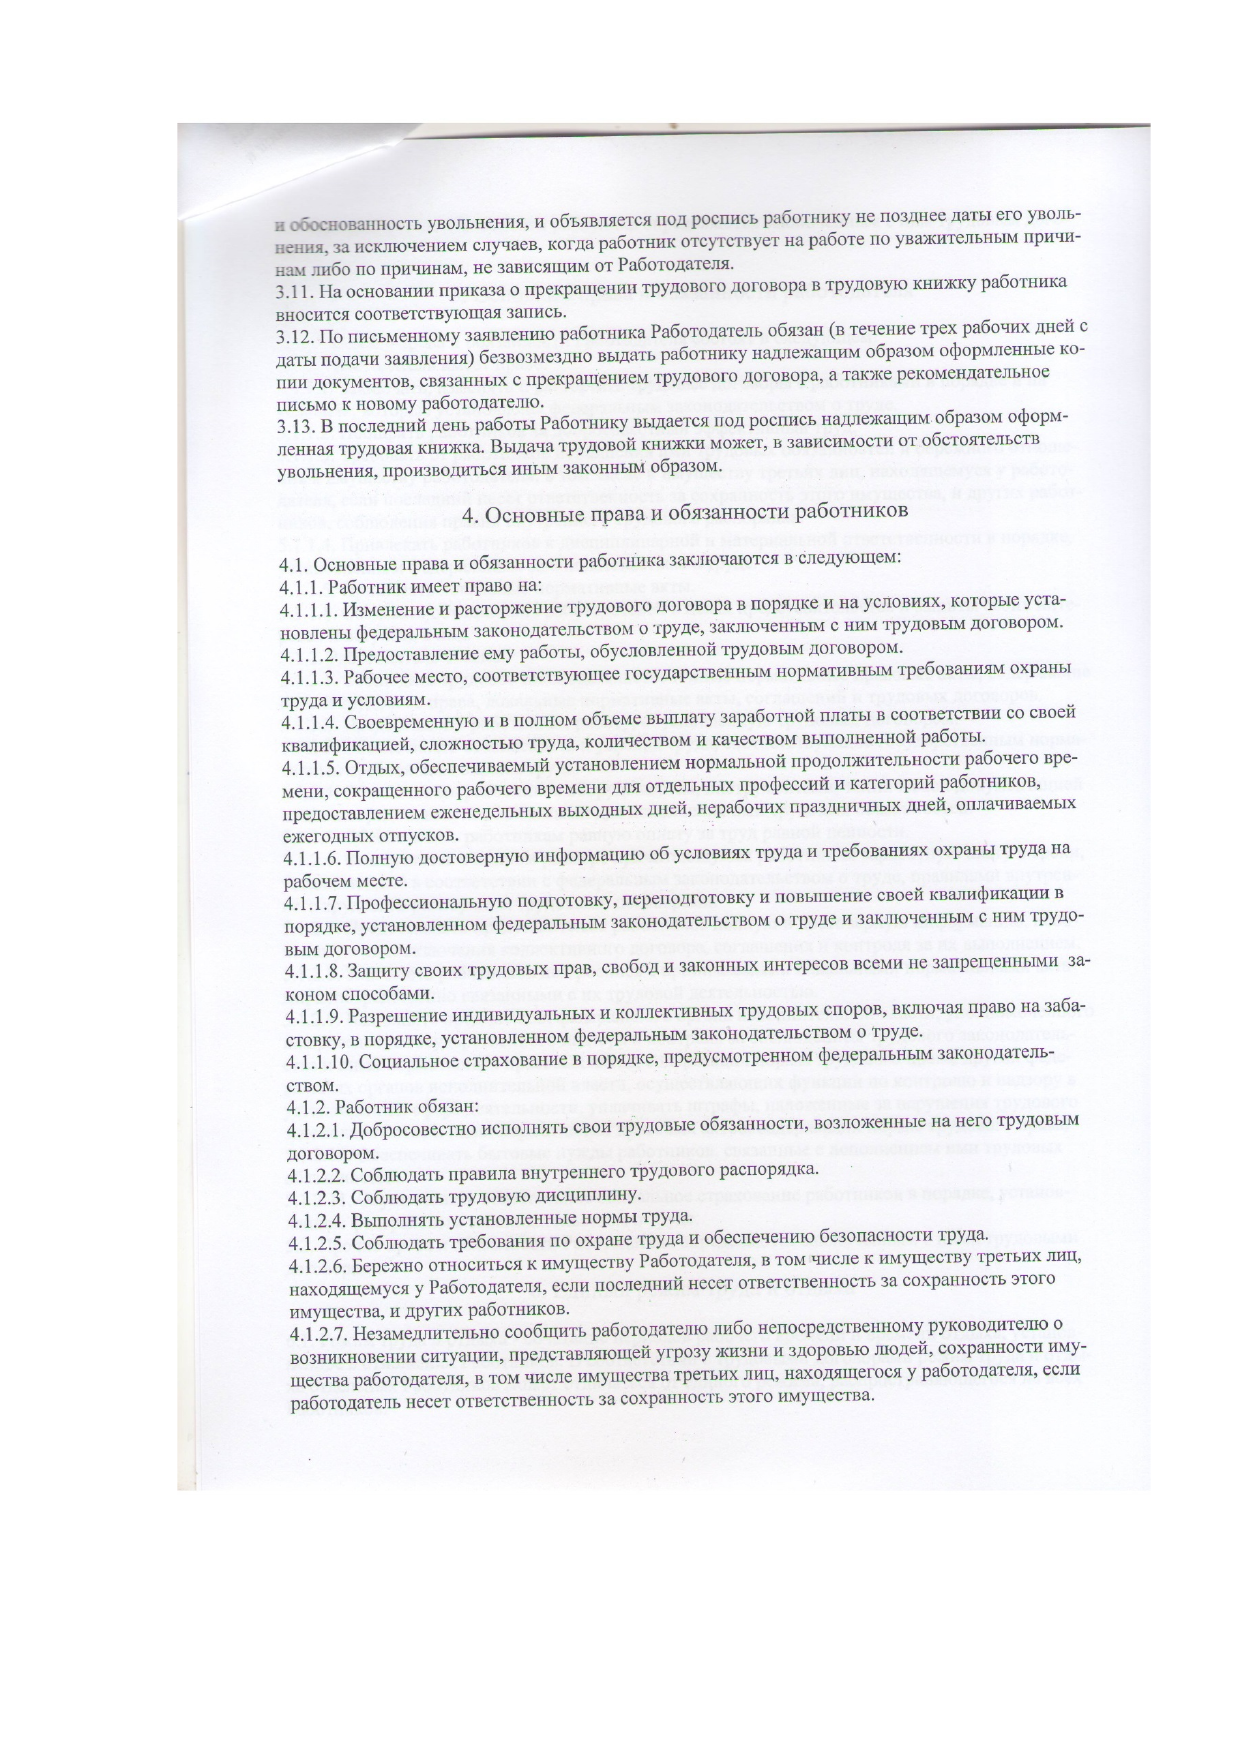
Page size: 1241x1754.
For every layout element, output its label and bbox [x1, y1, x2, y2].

picture [177, 118, 1151, 1495]
